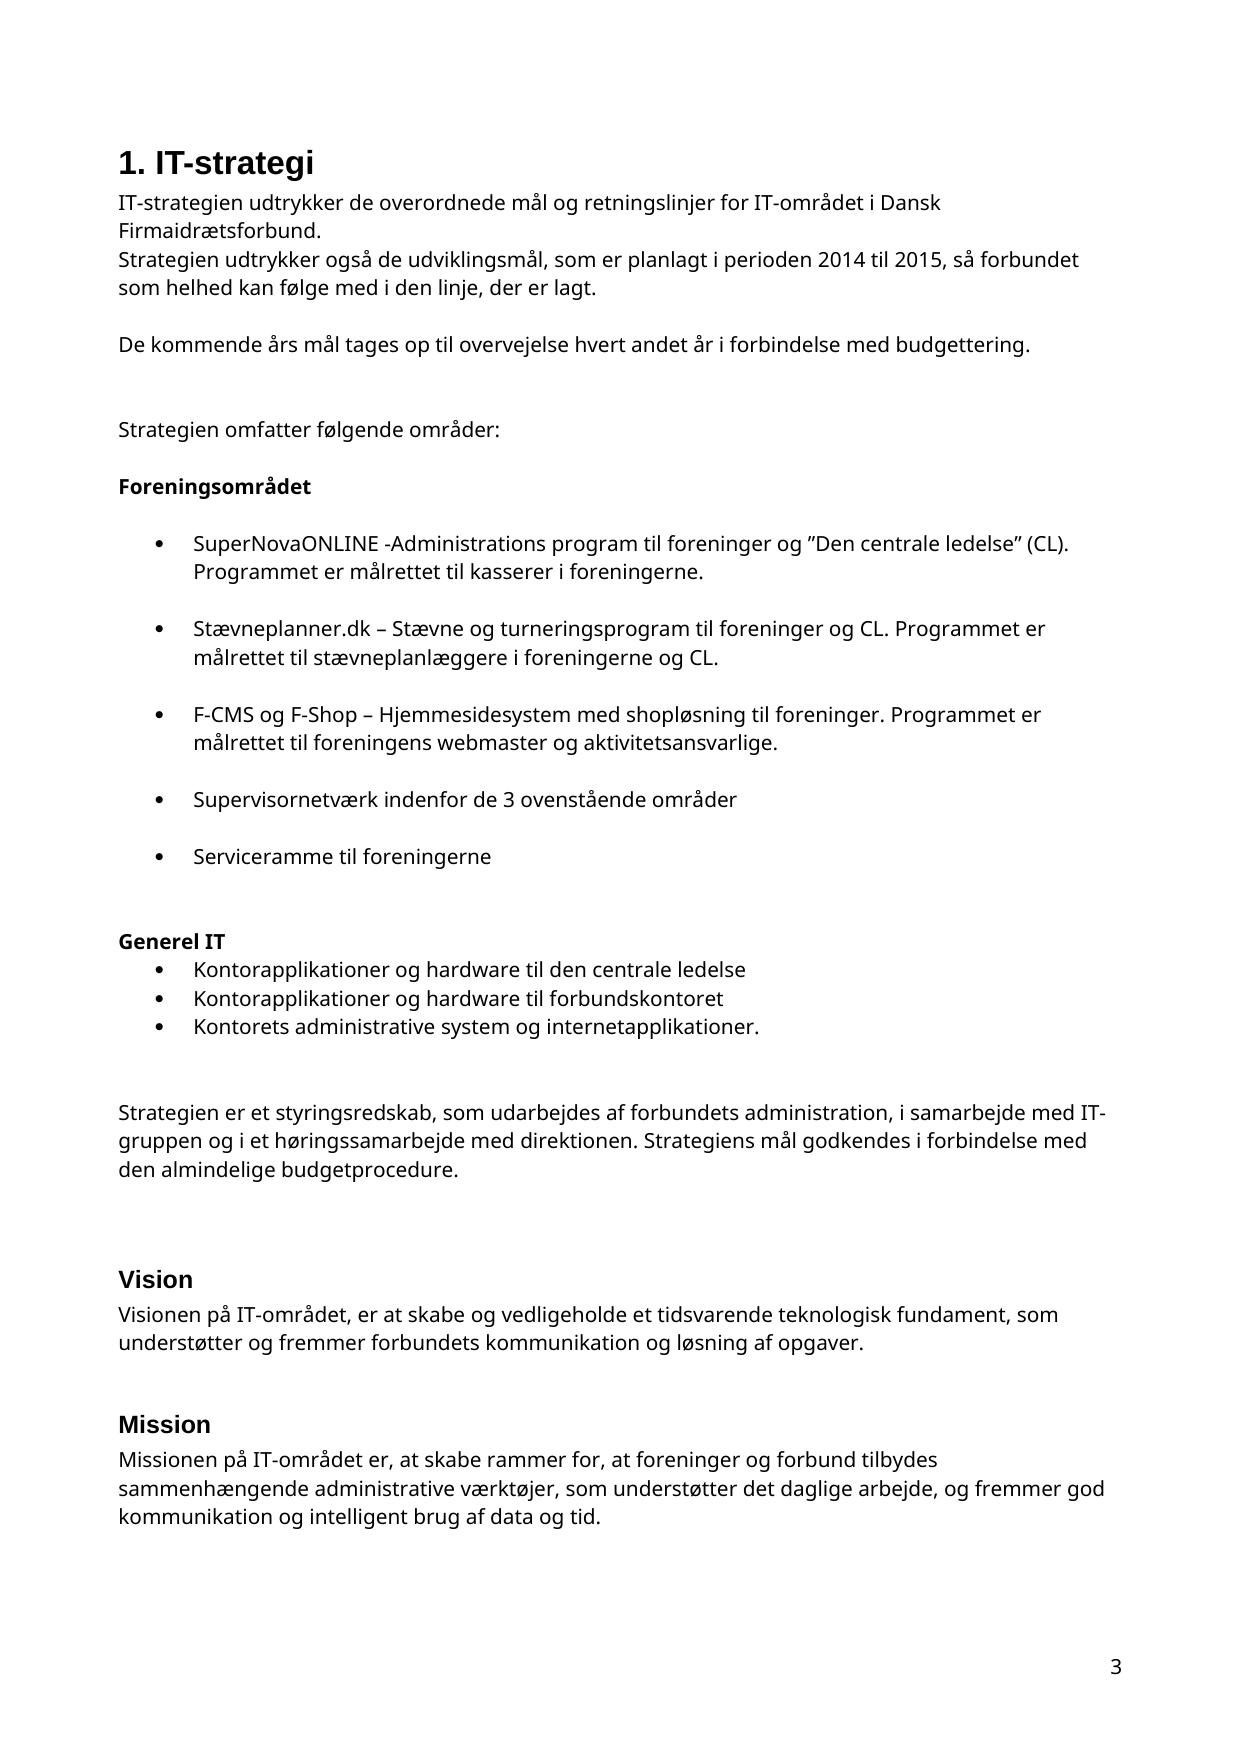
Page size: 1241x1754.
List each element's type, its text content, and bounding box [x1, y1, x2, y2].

text Strategien omfatter følgende områder: [118, 415, 1122, 444]
list Stævneplanner.dk – Stævne og turneringsprogram til foreninger og CL. Programmet er målrettet til stævneplanlæggere i foreningerne og CL. [156, 614, 1122, 700]
subtitle Mission [118, 1410, 1122, 1439]
list Supervisornetværk indenfor de 3 ovenstående områder [156, 785, 1122, 842]
subtitle Vision [118, 1265, 1122, 1294]
text Strategien er et styringsredskab, som udarbejdes af forbundets administration, i samarbejde med IT-gruppen og i et høringssamarbejde med direktionen. Strategiens mål godkendes i forbindelse med den almindelige budgetprocedure. [118, 1098, 1122, 1183]
list Kontorapplikationer og hardware til forbundskontoret [156, 984, 1122, 1012]
list F-CMS og F-Shop – Hjemmesidesystem med shopløsning til foreninger. Programmet er målrettet til foreningens webmaster og aktivitetsansvarlige. [156, 700, 1122, 785]
text Strategien udtrykker også de udviklingsmål, som er planlagt i perioden 2014 til 2015, så forbundet som helhed kan følge med i den linje, der er lagt. [118, 245, 1122, 330]
list Serviceramme til foreningerne [156, 842, 1122, 870]
list Kontorapplikationer og hardware til den centrale ledelse [156, 956, 1122, 984]
text Visionen på IT-området, er at skabe og vedligeholde et tidsvarende teknologisk fundament, som understøtter og fremmer forbundets kommunikation og løsning af opgaver. [118, 1300, 1122, 1357]
text IT-strategien udtrykker de overordnede mål og retningslinjer for IT-området i Dansk Firmaidrætsforbund. [118, 188, 1122, 245]
text Generel IT [118, 927, 1122, 956]
text De kommende års mål tages op til overvejelse hvert andet år i forbindelse med budgettering. [118, 330, 1122, 387]
list Kontorets administrative system og internetapplikationer. [156, 1012, 1122, 1041]
subtitle IT-strategi [118, 143, 1122, 182]
list SuperNovaONLINE -Administrations program til foreninger og ”Den centrale ledelse” (CL). Programmet er målrettet til kasserer i foreningerne. [156, 529, 1122, 614]
text Missionen på IT-området er, at skabe rammer for, at foreninger og forbund tilbydes sammenhængende administrative værktøjer, som understøtter det daglige arbejde, og fremmer god kommunikation og intelligent brug af data og tid. [118, 1445, 1122, 1531]
text Foreningsområdet [118, 472, 1122, 501]
